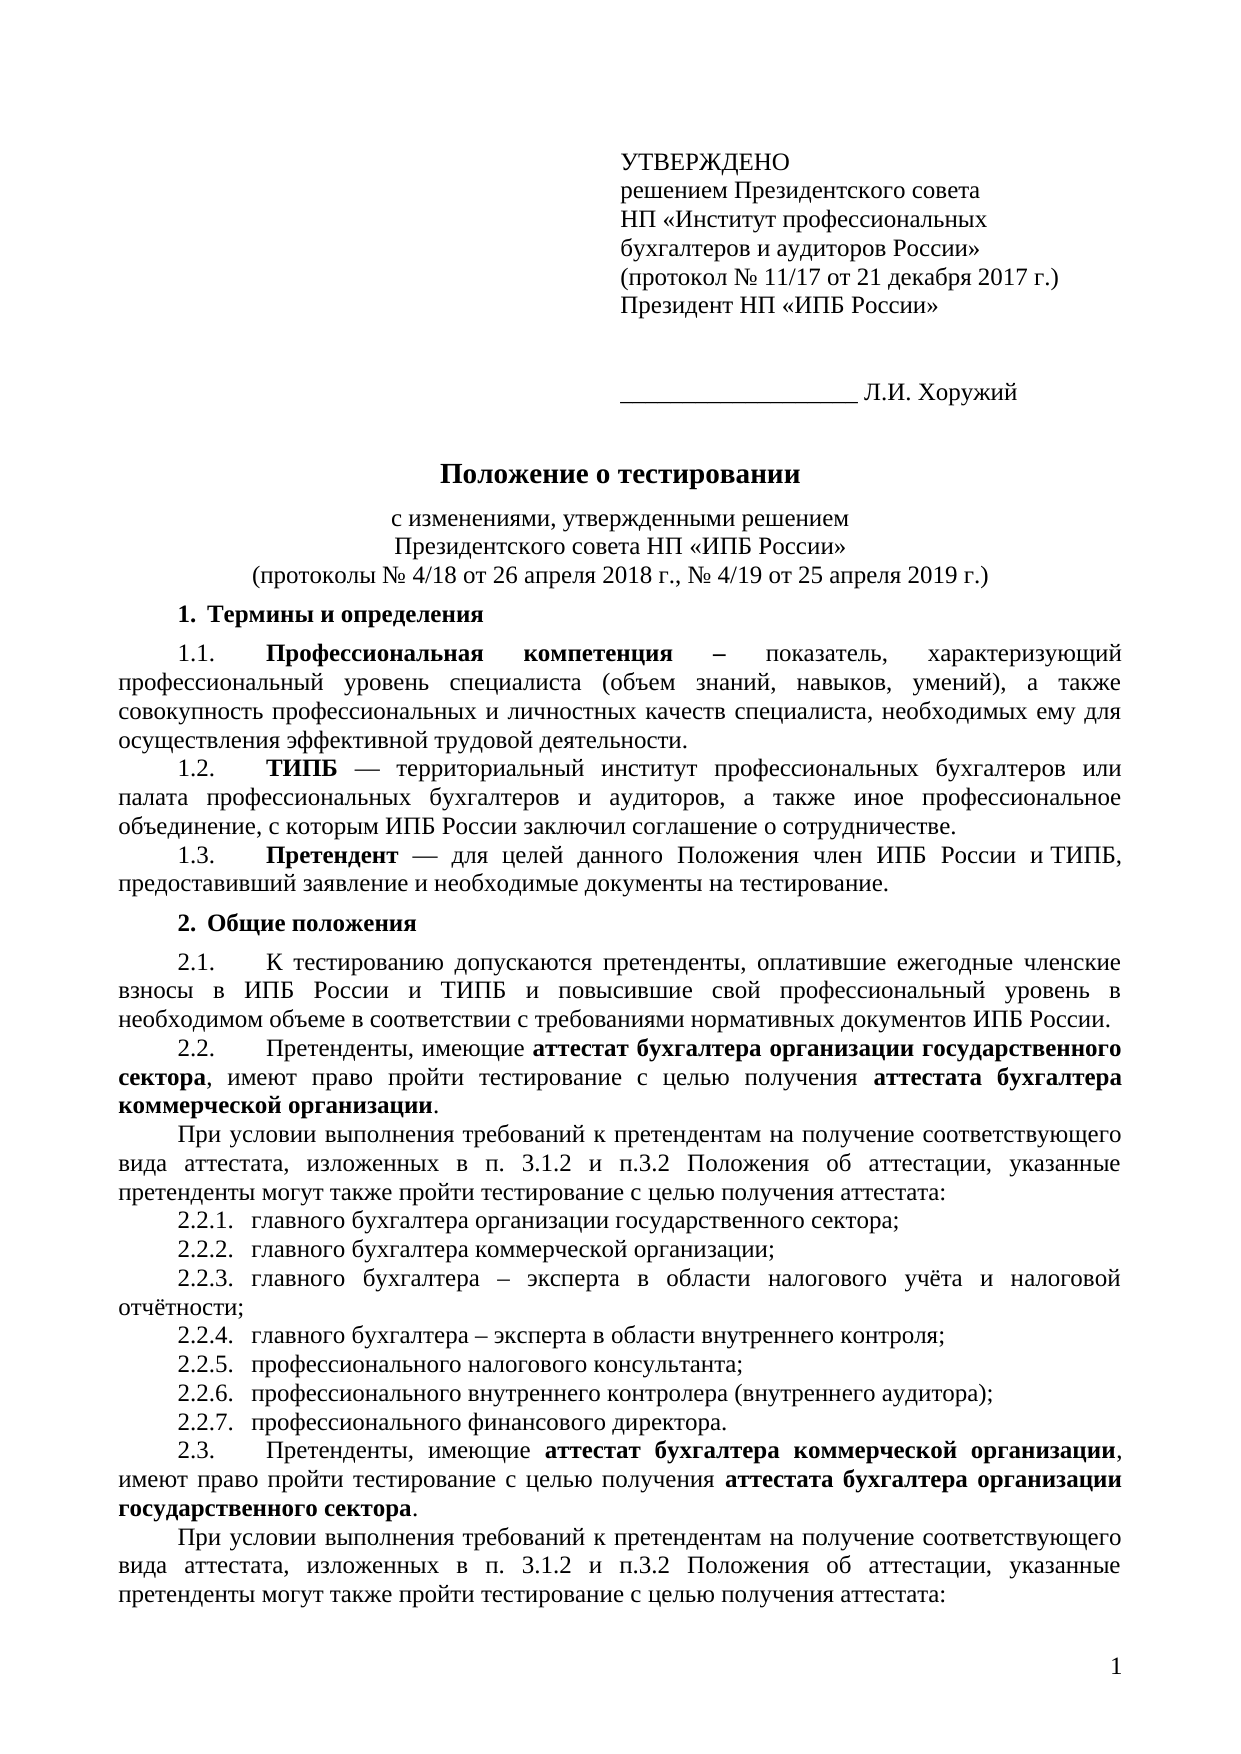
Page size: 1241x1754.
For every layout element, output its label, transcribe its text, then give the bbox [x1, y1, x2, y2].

text бухгалтеров и аудиторов России» [517, 233, 1122, 262]
list При условии выполнения требований к претендентам на получение соответствующего вида аттестата, изложенных в п. 3.1.2 и п.3.2 Положения об аттестации, указанные претенденты могут также пройти тестирование с целью получения аттестата: [118, 1522, 1122, 1608]
list Претенденты, имеющие аттестат бухгалтера коммерческой организации, имеют право пройти тестирование с целью получения аттестата бухгалтера организации государственного сектора. [118, 1436, 1122, 1522]
text (протокол № 11/17 от 21 декабря 2017 г.) [517, 262, 1122, 291]
list профессионального финансового директора. [118, 1407, 1122, 1436]
text Положение о тестировании [118, 457, 1122, 490]
list профессионального внутреннего контролера (внутреннего аудитора); [118, 1378, 1122, 1407]
list главного бухгалтера организации государственного сектора; [118, 1206, 1122, 1234]
text УТВЕРЖДЕНО [517, 147, 1122, 176]
list главного бухгалтера – эксперта в области налогового учёта и налоговой отчётности; [118, 1263, 1122, 1321]
list К тестированию допускаются претенденты, оплатившие ежегодные членские взносы в ИПБ России и ТИПБ и повысившие свой профессиональный уровень в необходимом объеме в соответствии с требованиями нормативных документов ИПБ России. [118, 947, 1122, 1033]
list Профессиональная компетенция – показатель, характеризующий профессиональный уровень специалиста (объем знаний, навыков, умений), а также совокупность профессиональных и личностных качеств специалиста, необходимых ему для осуществления эффективной трудовой деятельности. [118, 638, 1122, 753]
list Претендент — для целей данного Положения член ИПБ России и ТИПБ, предоставивший заявление и необходимые документы на тестирование. [118, 840, 1122, 897]
text ___________________ Л.И. Хоружий [517, 377, 1122, 406]
text с изменениями, утвержденными решением [118, 503, 1122, 531]
list Претенденты, имеющие аттестат бухгалтера организации государственного сектора, имеют право пройти тестирование с целью получения аттестата бухгалтера коммерческой организации. [118, 1033, 1122, 1119]
text Президент НП «ИПБ России» [517, 291, 1122, 319]
subtitle Общие положения [118, 908, 1122, 936]
list При условии выполнения требований к претендентам на получение соответствующего вида аттестата, изложенных в п. 3.1.2 и п.3.2 Положения об аттестации, указанные претенденты могут также пройти тестирование с целью получения аттестата: [118, 1119, 1122, 1206]
text (протоколы № 4/18 от 26 апреля 2018 г., № 4/19 от 25 апреля 2019 г.) [118, 560, 1122, 589]
list главного бухгалтера – эксперта в области внутреннего контроля; [118, 1321, 1122, 1349]
subtitle Термины и определения [118, 599, 1122, 628]
text НП «Институт профессиональных [517, 204, 1122, 233]
text Президентского совета НП «ИПБ России» [118, 531, 1122, 560]
list главного бухгалтера коммерческой организации; [118, 1234, 1122, 1263]
list ТИПБ — территориальный институт профессиональных бухгалтеров или палата профессиональных бухгалтеров и аудиторов, а также иное профессиональное объединение, с которым ИПБ России заключил соглашение о сотрудничестве. [118, 753, 1122, 840]
list профессионального налогового консультанта; [118, 1349, 1122, 1378]
text решением Президентского совета [517, 176, 1122, 204]
